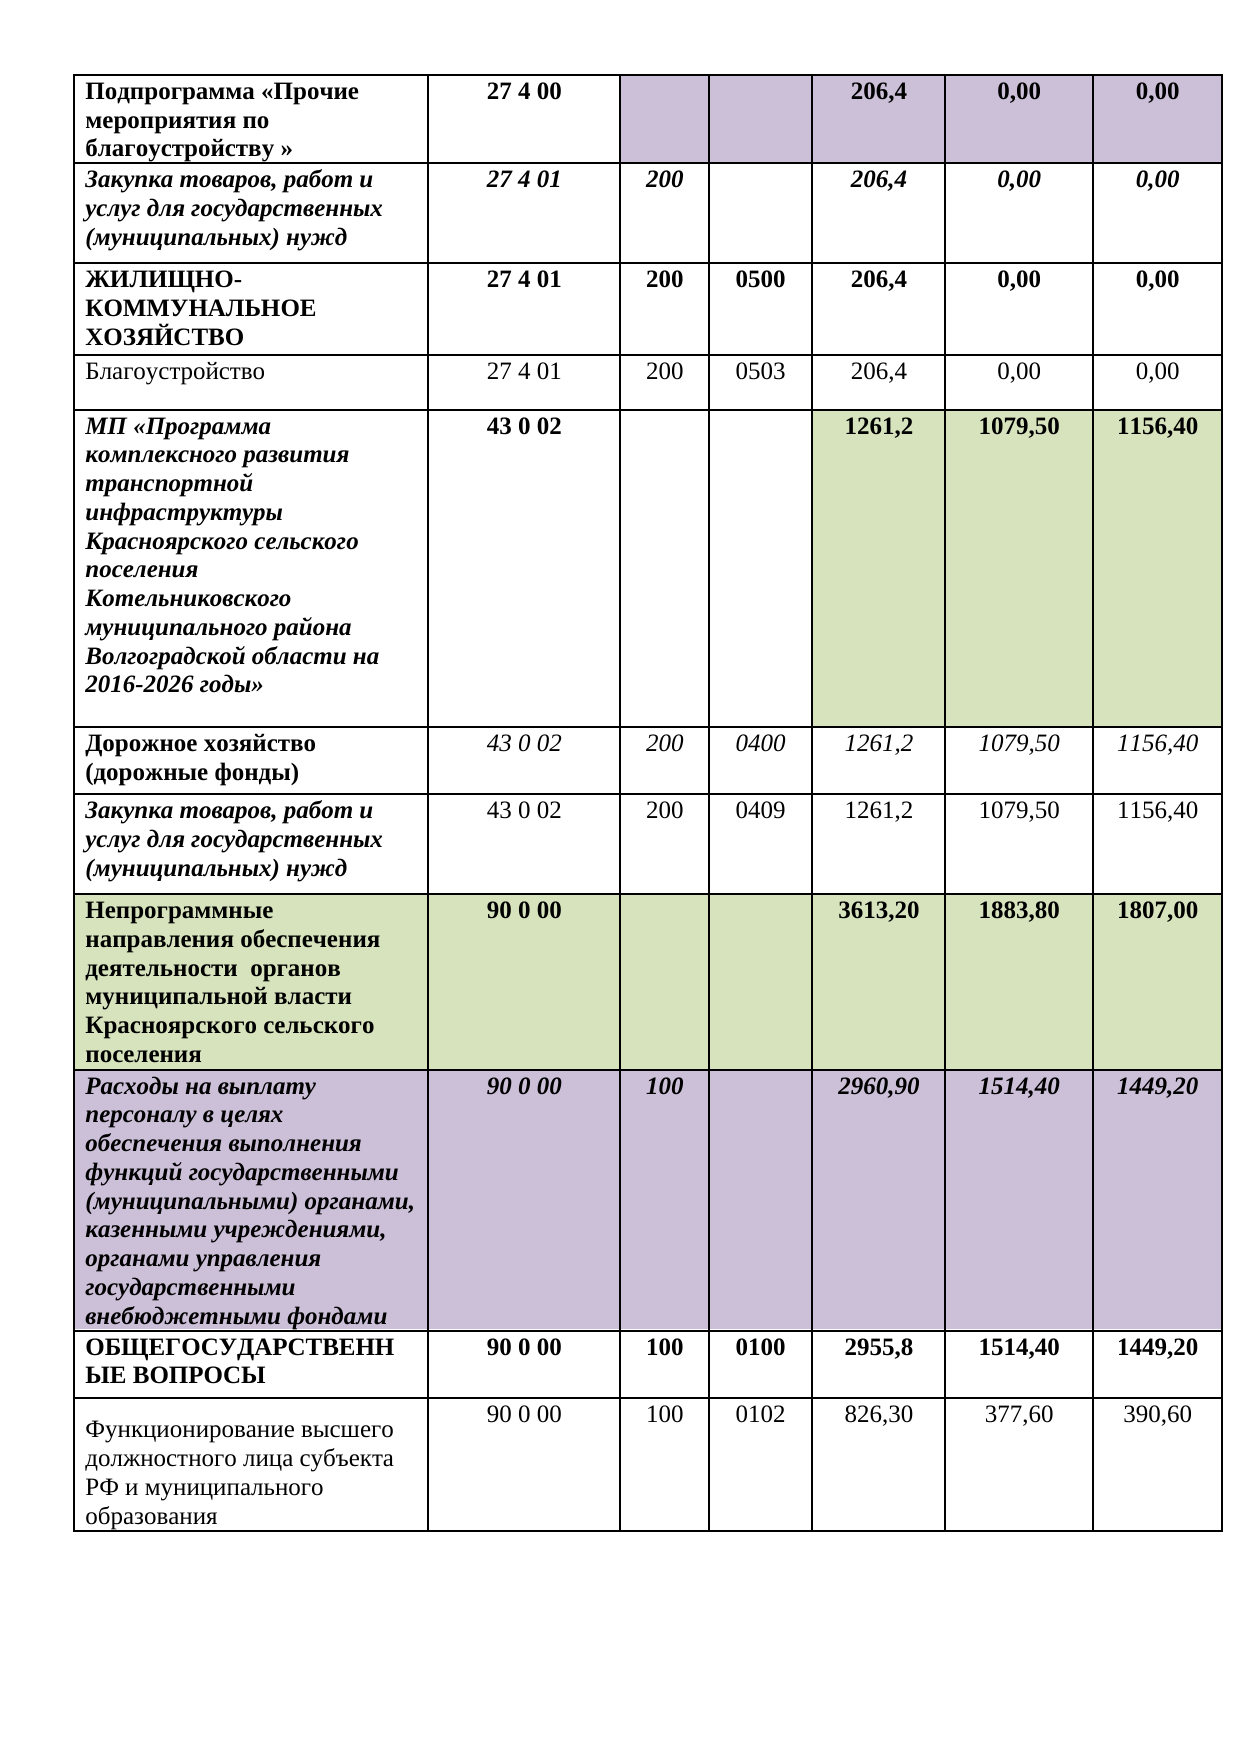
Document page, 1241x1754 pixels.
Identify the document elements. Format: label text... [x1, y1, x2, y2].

table_cell 390,60 [1094, 1399, 1221, 1529]
table_cell 0102 [710, 1399, 811, 1529]
table_cell 1807,00 [1094, 895, 1221, 1069]
table_cell Закупка товаров, работ и услуг для государственных (муниципальных) нужд [75, 795, 427, 893]
table_cell 27 4 01 [429, 164, 619, 262]
table_cell 43 0 02 [429, 795, 619, 893]
table_cell 100 [621, 1071, 708, 1329]
table_cell 0,00 [946, 76, 1092, 162]
table_cell 206,4 [813, 264, 944, 354]
table_cell Дорожное хозяйство (дорожные фонды) [75, 728, 427, 793]
table_cell 90 0 00 [429, 1399, 619, 1529]
table_cell 200 [621, 264, 708, 354]
table_cell [621, 411, 708, 726]
table_cell 3613,20 [813, 895, 944, 1069]
table_cell 0,00 [1094, 76, 1221, 162]
table_cell 1156,40 [1094, 795, 1221, 893]
table_cell [621, 895, 708, 1069]
table_cell Функционирование высшего должностного лица субъекта РФ и муниципального образования [75, 1399, 427, 1529]
table_cell 90 0 00 [429, 895, 619, 1069]
table_cell 1261,2 [813, 411, 944, 726]
table_cell 1883,80 [946, 895, 1092, 1069]
table_cell 100 [621, 1399, 708, 1529]
table_cell 27 4 01 [429, 264, 619, 354]
table_cell 1261,2 [813, 728, 944, 793]
table_cell МП «Программа комплексного развития транспортной инфраструктуры Красноярского сельского поселения Котельниковского муниципального района Волгоградской области на 2016-2026 годы» [75, 411, 427, 726]
table_cell [710, 1071, 811, 1329]
table_cell [710, 164, 811, 262]
table_cell 2960,90 [813, 1071, 944, 1329]
table_cell ОБЩЕГОСУДАРСТВЕННЫЕ ВОПРОСЫ [75, 1332, 427, 1397]
table_cell 0503 [710, 356, 811, 409]
table_cell 27 4 01 [429, 356, 619, 409]
table_cell 1079,50 [946, 411, 1092, 726]
table_cell 2955,8 [813, 1332, 944, 1397]
table_cell 200 [621, 728, 708, 793]
table_cell 206,4 [813, 356, 944, 409]
table_cell 1079,50 [946, 728, 1092, 793]
table_cell 90 0 00 [429, 1332, 619, 1397]
table_cell 1514,40 [946, 1071, 1092, 1329]
table_cell 1449,20 [1094, 1071, 1221, 1329]
table_cell 0,00 [946, 164, 1092, 262]
table_cell 43 0 02 [429, 728, 619, 793]
table_cell 0,00 [1094, 356, 1221, 409]
table_cell 0500 [710, 264, 811, 354]
table_cell 1156,40 [1094, 411, 1221, 726]
table_cell 0400 [710, 728, 811, 793]
table_cell 1261,2 [813, 795, 944, 893]
table_cell [710, 411, 811, 726]
table_cell 1156,40 [1094, 728, 1221, 793]
table_cell 200 [621, 356, 708, 409]
table_cell [710, 895, 811, 1069]
table_cell 206,4 [813, 164, 944, 262]
table_cell Расходы на выплату персоналу в целях обеспечения выполнения функций государственными (муниципальными) органами, казенными учреждениями, органами управления государственными внебюджетными фондами [75, 1071, 427, 1329]
table_cell 0100 [710, 1332, 811, 1397]
table_cell 377,60 [946, 1399, 1092, 1529]
table_cell 0,00 [1094, 264, 1221, 354]
table_cell 90 0 00 [429, 1071, 619, 1329]
table_cell ЖИЛИЩНО-КОММУНАЛЬНОЕ ХОЗЯЙСТВО [75, 264, 427, 354]
table_cell Подпрограмма «Прочие мероприятия по благоустройству » [75, 76, 427, 162]
table_cell 200 [621, 164, 708, 262]
table_cell 200 [621, 795, 708, 893]
table_cell 0,00 [946, 264, 1092, 354]
table_cell 1514,40 [946, 1332, 1092, 1397]
table_cell 826,30 [813, 1399, 944, 1529]
table_cell 1079,50 [946, 795, 1092, 893]
table_cell 0,00 [946, 356, 1092, 409]
table_cell Благоустройство [75, 356, 427, 409]
table_cell [710, 76, 811, 162]
table_cell 27 4 00 [429, 76, 619, 162]
table_cell [621, 76, 708, 162]
table_cell 0,00 [1094, 164, 1221, 262]
table_cell 206,4 [813, 76, 944, 162]
table_cell 43 0 02 [429, 411, 619, 726]
table_cell 100 [621, 1332, 708, 1397]
table_cell Непрограммные направления обеспечения деятельности органов муниципальной власти Красноярского сельского поселения [75, 895, 427, 1069]
table_cell 1449,20 [1094, 1332, 1221, 1397]
table_cell 0409 [710, 795, 811, 893]
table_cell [75, 164, 427, 262]
